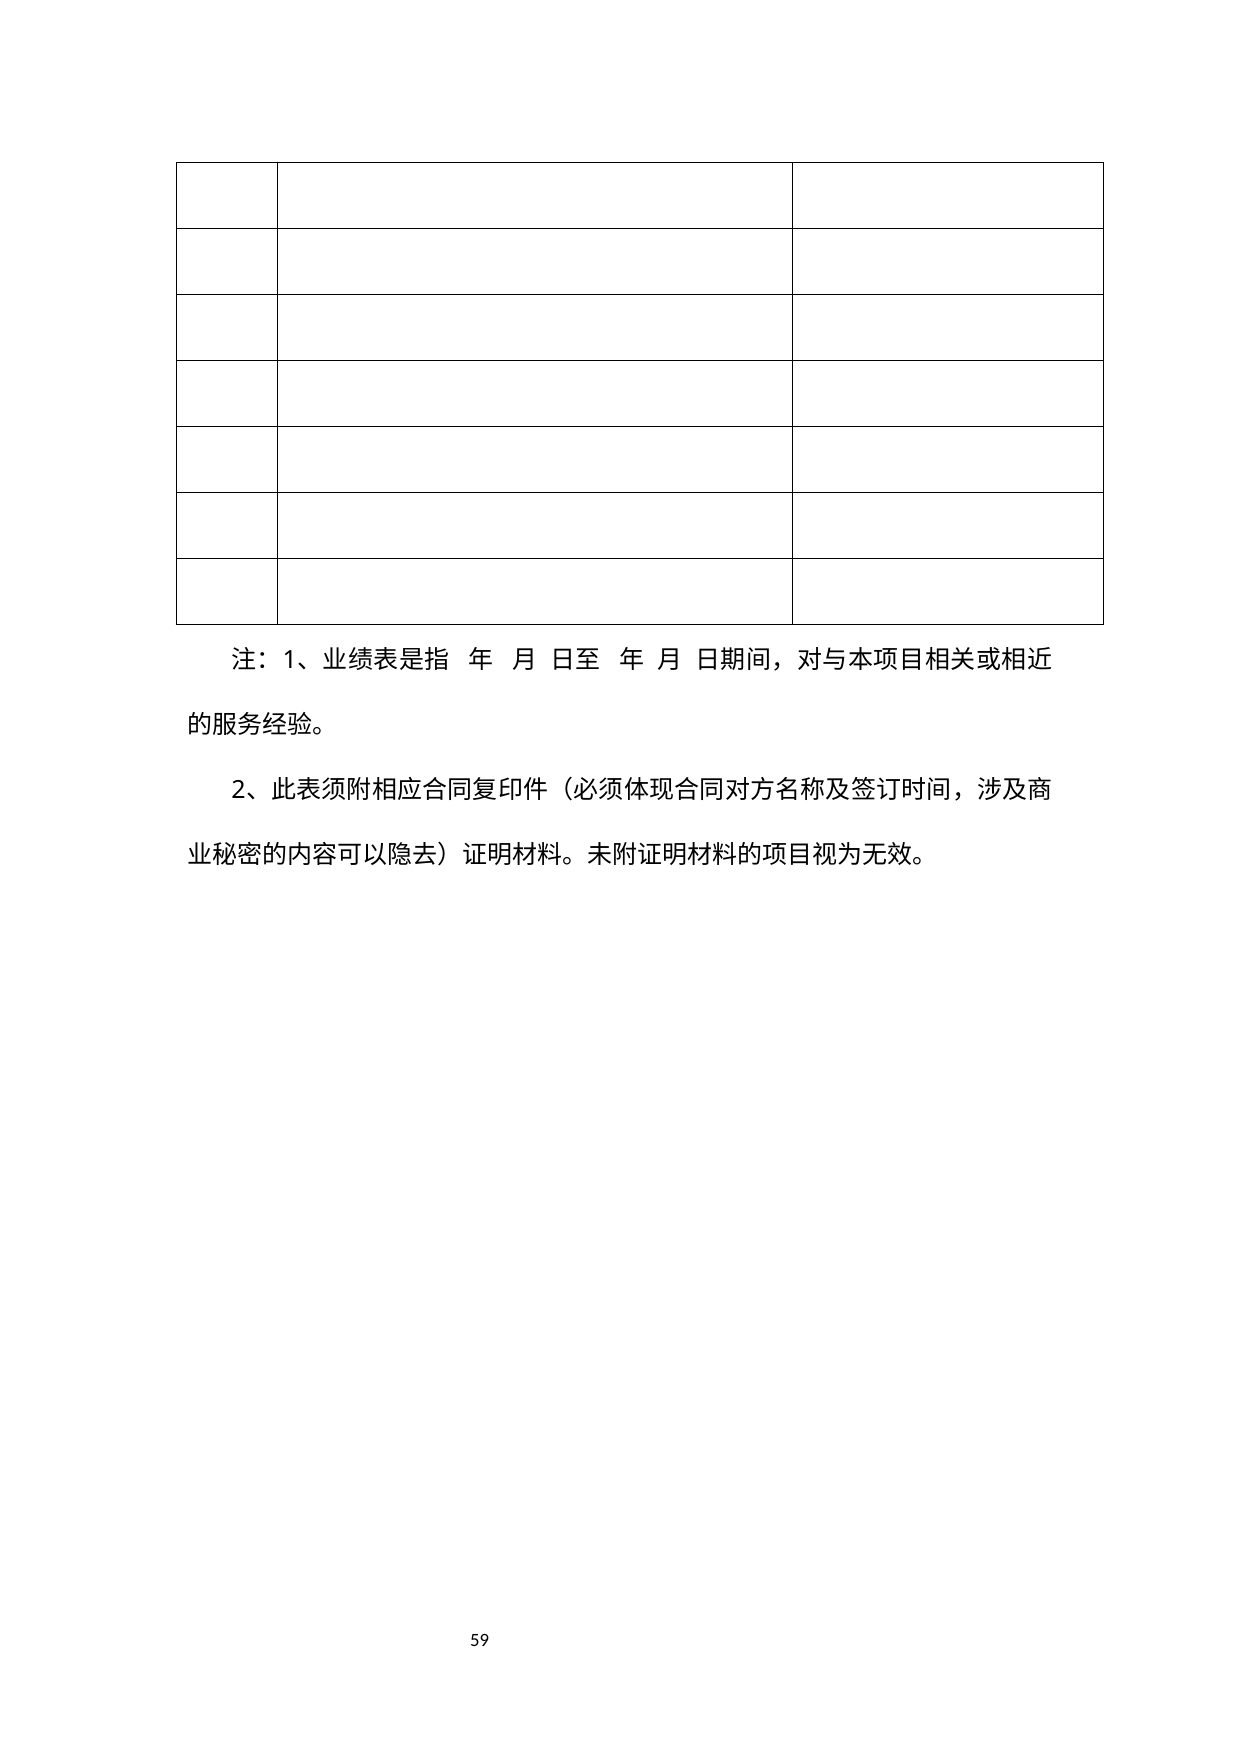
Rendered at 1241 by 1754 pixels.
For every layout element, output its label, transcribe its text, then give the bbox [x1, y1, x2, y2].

table_cell [177, 559, 277, 624]
table_cell [278, 295, 792, 360]
table_cell [177, 229, 277, 294]
table_cell [278, 229, 792, 294]
text 2、此表须附相应合同复印件（必须体现合同对方名称及签订时间，涉及商业秘密的内容可以隐去）证明材料。未附证明材料的项目视为无效。 [187, 755, 1053, 885]
table_cell [177, 163, 277, 228]
table_cell [793, 427, 1103, 492]
table_cell [177, 427, 277, 492]
table_cell [177, 493, 277, 558]
table_cell [793, 163, 1103, 228]
table_cell [793, 493, 1103, 558]
table_cell [793, 295, 1103, 360]
table_cell [177, 295, 277, 360]
table_cell [793, 361, 1103, 426]
table_cell [278, 559, 792, 624]
table_cell [793, 229, 1103, 294]
table_cell [177, 361, 277, 426]
table_cell [278, 493, 792, 558]
table_cell [278, 427, 792, 492]
table_cell [278, 163, 792, 228]
text 注：1、业绩表是指 年 月 日至 年 月 日期间，对与本项目相关或相近的服务经验。 [187, 625, 1053, 755]
table_cell [278, 361, 792, 426]
table_cell [793, 559, 1103, 624]
